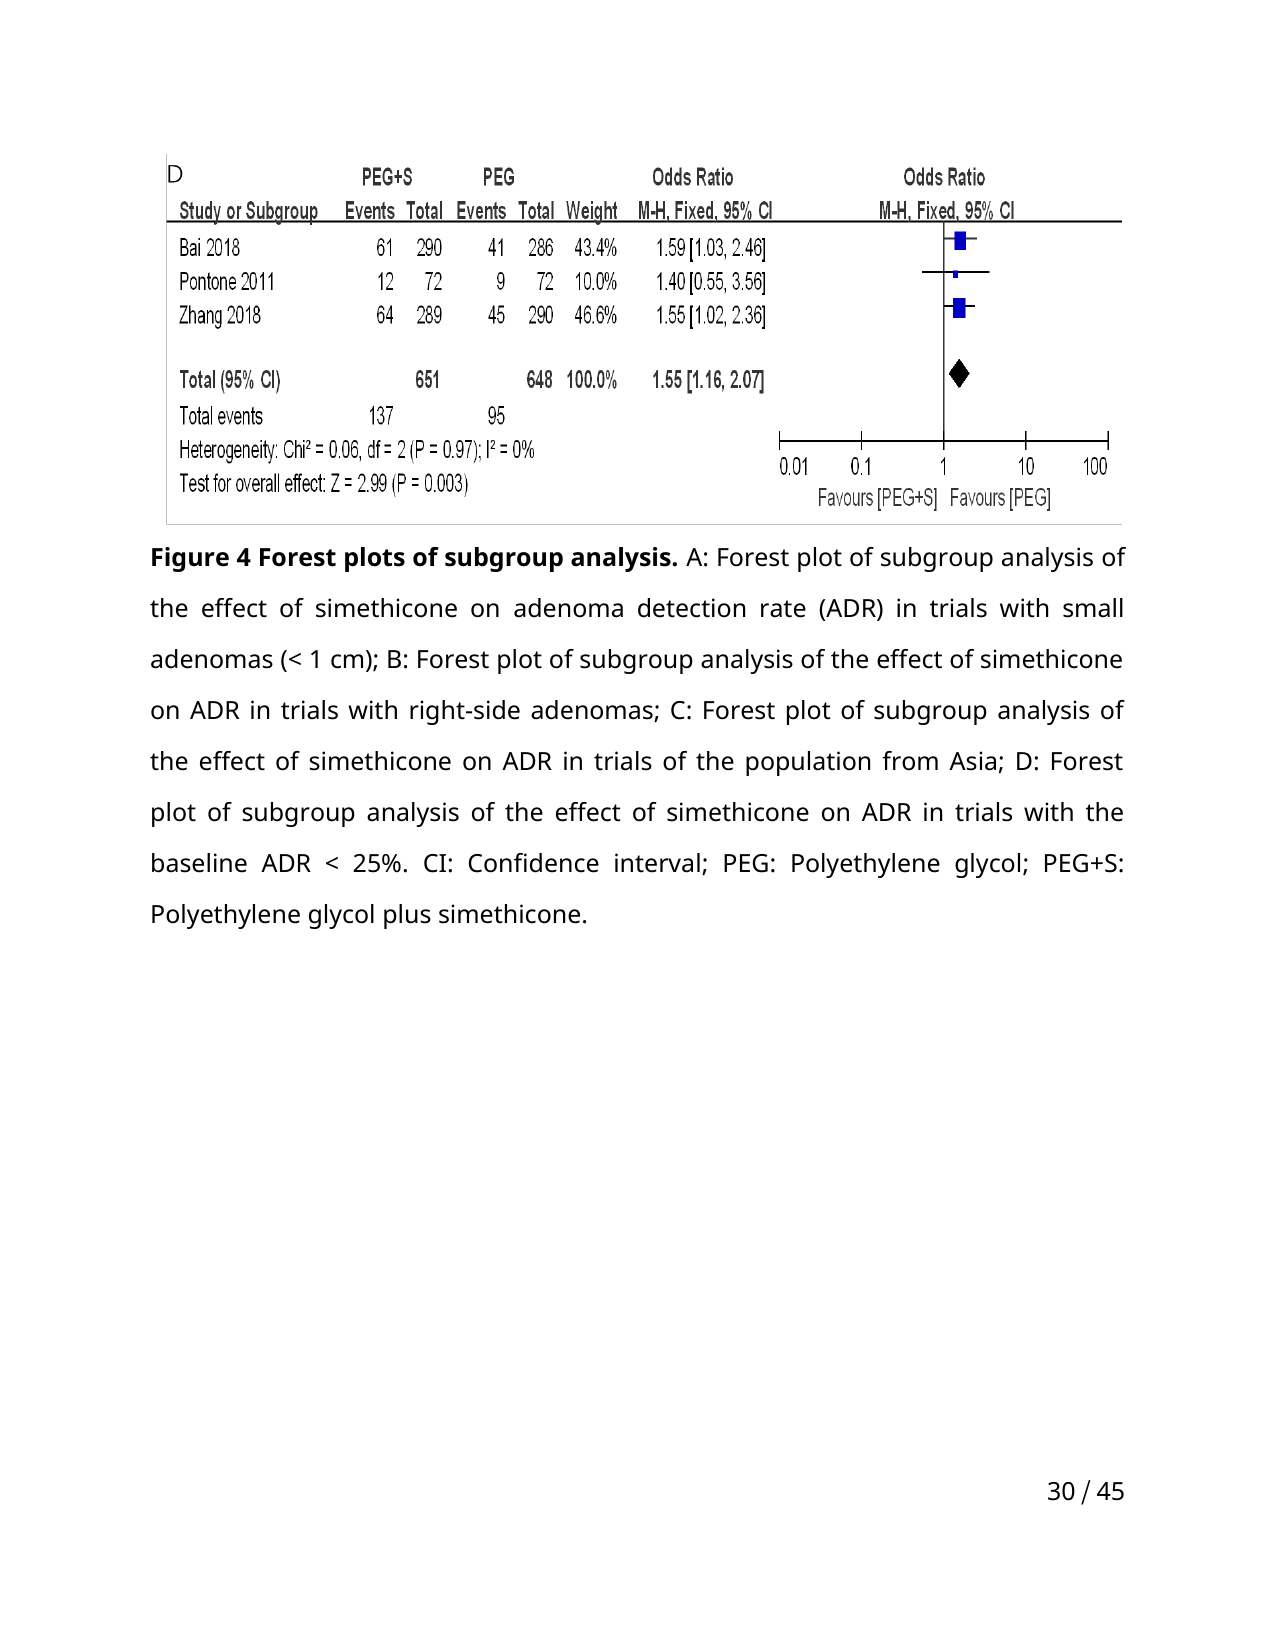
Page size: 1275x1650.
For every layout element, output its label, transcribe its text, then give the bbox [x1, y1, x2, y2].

picture [150, 150, 1122, 525]
text Figure 4 Forest plots of subgroup analysis. A: Forest plot of subgroup analysis of the effect of simethicone on adenoma detection rate (ADR) in trials with small adenomas (< 1 cm); B: Forest plot of subgroup analysis of the effect of simethicone on ADR in trials with right-side adenomas; C: Forest plot of subgroup analysis of the effect of simethicone on ADR in trials of the population from Asia; D: Forest plot of subgroup analysis of the effect of simethicone on ADR in trials with the baseline ADR < 25%. CI: Confidence interval; PEG: Polyethylene glycol; PEG+S: Polyethylene glycol plus simethicone. [150, 539, 1125, 931]
